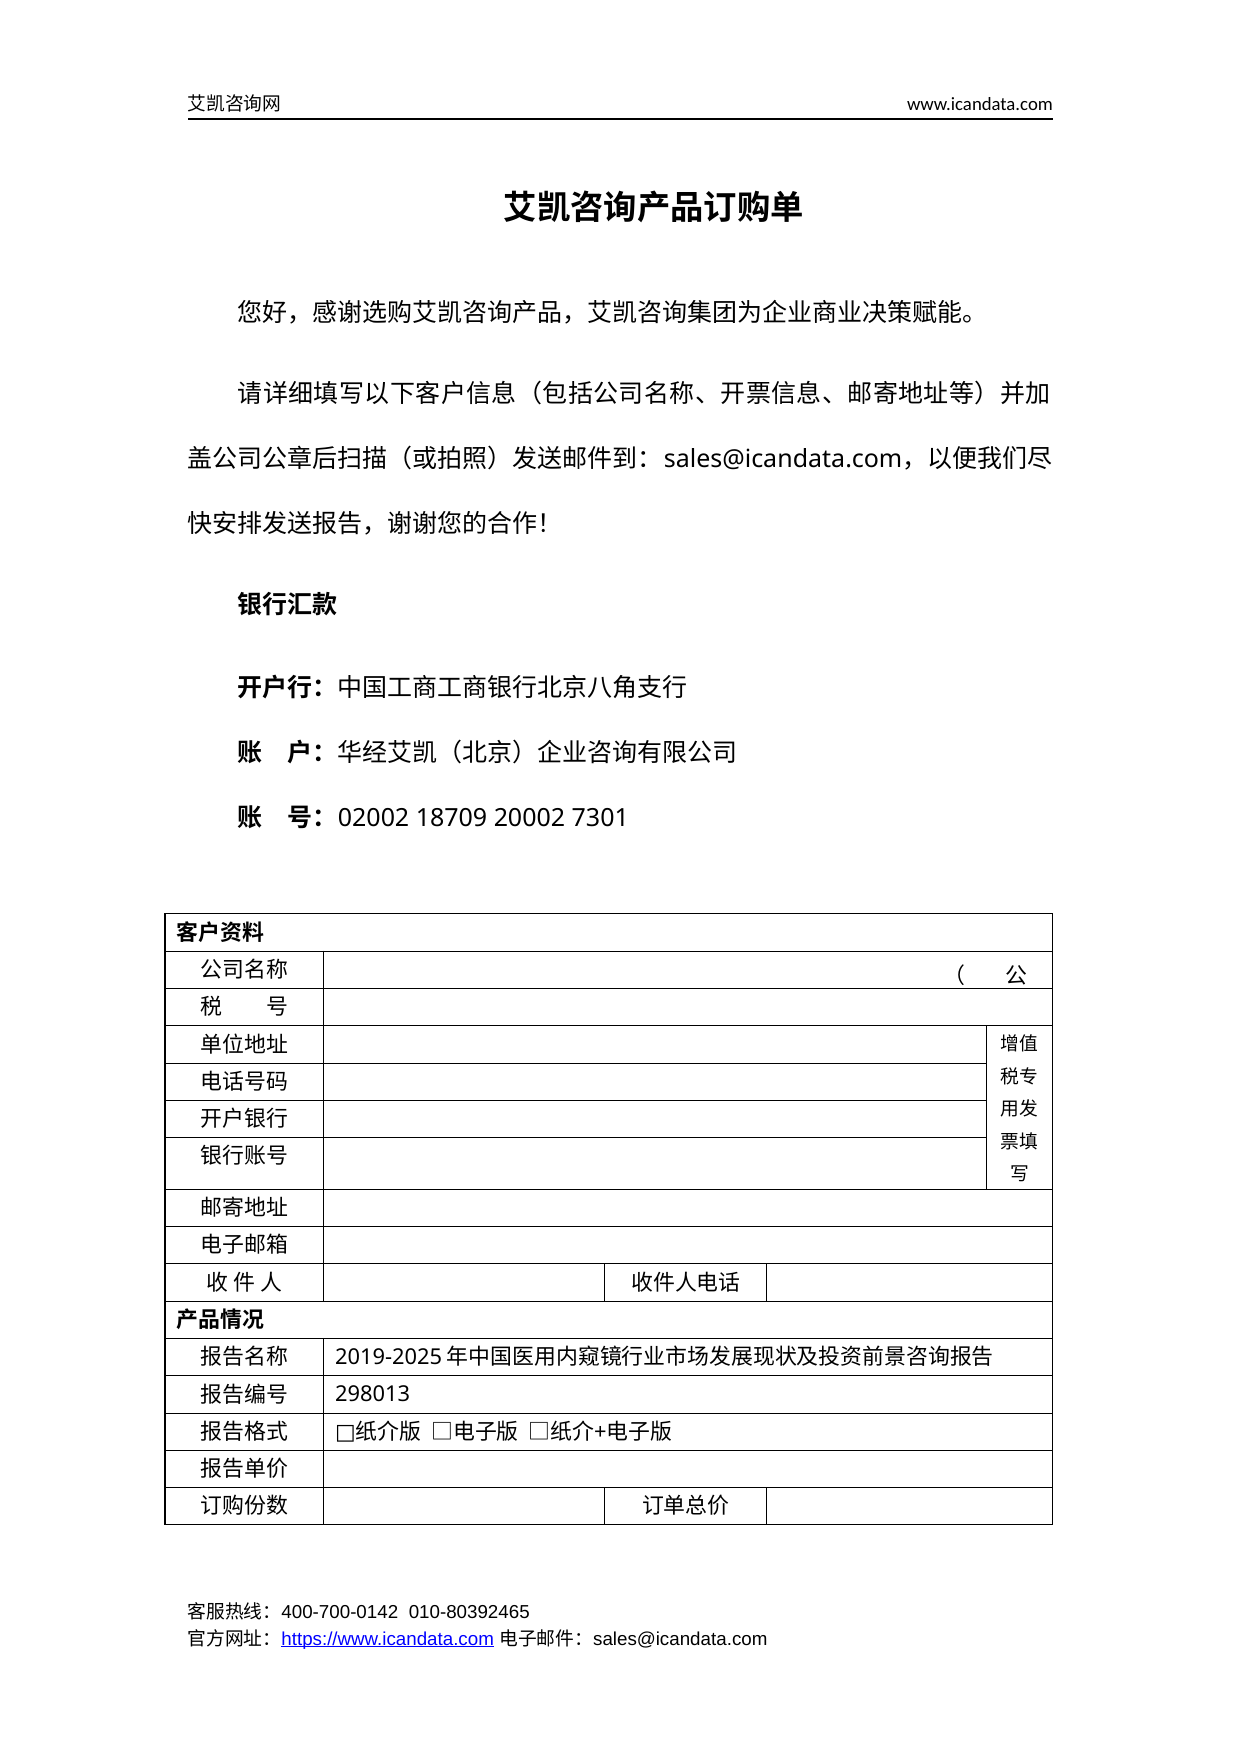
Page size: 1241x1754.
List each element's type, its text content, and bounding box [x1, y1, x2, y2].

table_cell 报告格式 [166, 1414, 323, 1450]
table_cell 产品情况 [166, 1302, 1052, 1338]
table_header 客户资料 [166, 914, 1052, 951]
text 账 号：02002 18709 20002 7301 [187, 783, 1053, 848]
table_cell [324, 1064, 986, 1100]
table_cell [324, 1138, 986, 1189]
table_cell [324, 1488, 604, 1524]
table_cell 税 号 [166, 989, 323, 1025]
table_cell 订单总价 [605, 1488, 766, 1524]
table_cell [324, 1026, 986, 1062]
table_cell 报告名称 [166, 1339, 323, 1375]
table_cell 订购份数 [166, 1488, 323, 1524]
table_cell □纸介版 □电子版 □纸介+电子版 [324, 1414, 1052, 1450]
table_cell 增值税专用发票填写 [987, 1026, 1052, 1189]
table_cell 298013 [324, 1376, 1052, 1412]
text 艾凯咨询产品订购单 [187, 172, 1053, 237]
table_cell [324, 952, 1052, 988]
table_cell 邮寄地址 [166, 1190, 323, 1226]
table_cell 电子邮箱 [166, 1227, 323, 1263]
table_cell 2019-2025年中国医用内窥镜行业市场发展现状及投资前景咨询报告 [324, 1339, 1052, 1375]
table_cell 公司名称 [166, 952, 323, 988]
table_cell 开户银行 [166, 1101, 323, 1137]
table_cell 收件人电话 [605, 1264, 766, 1301]
table_cell [767, 1488, 1052, 1524]
table_cell [324, 1101, 986, 1137]
text 银行汇款 [187, 570, 1053, 635]
table_cell [767, 1264, 1052, 1301]
text 账 户：华经艾凯（北京）企业咨询有限公司 [187, 718, 1053, 783]
table_cell 报告单价 [166, 1451, 323, 1487]
table_cell [324, 1227, 1052, 1263]
table_cell 电话号码 [166, 1064, 323, 1100]
text 请详细填写以下客户信息（包括公司名称、开票信息、邮寄地址等）并加盖公司公章后扫描（或拍照）发送邮件到：sales@icandata.com，以便我们尽快安排发送报告，谢谢您的合作！ [187, 359, 1053, 554]
table_cell 收 件 人 [166, 1264, 323, 1301]
text 开户行：中国工商工商银行北京八角支行 [187, 653, 1053, 718]
table_cell [324, 1451, 1052, 1487]
table_cell [324, 1190, 1052, 1226]
table_cell 报告编号 [166, 1376, 323, 1412]
table_cell [324, 989, 1052, 1025]
table_cell [324, 1264, 604, 1301]
table_cell 单位地址 [166, 1026, 323, 1062]
table_cell 银行账号 [166, 1138, 323, 1189]
text 您好，感谢选购艾凯咨询产品，艾凯咨询集团为企业商业决策赋能。 [187, 278, 1053, 343]
